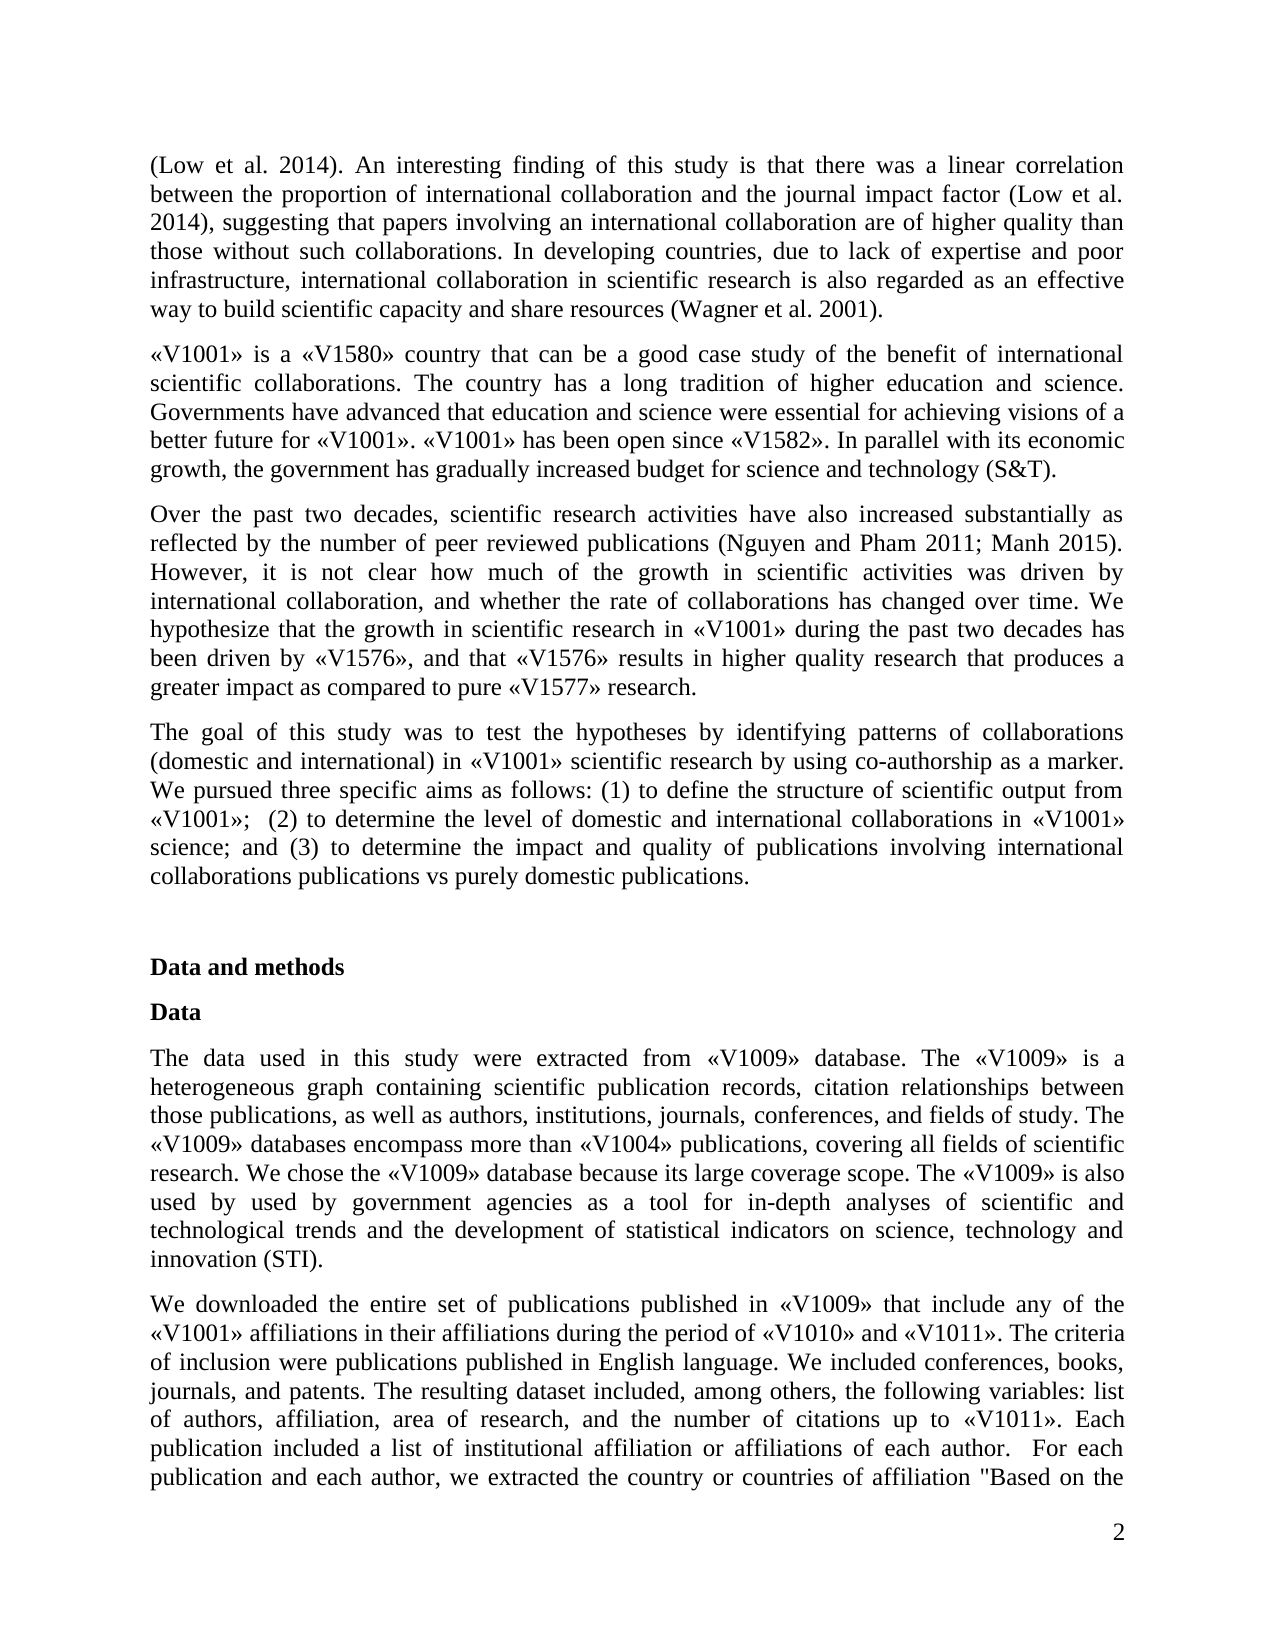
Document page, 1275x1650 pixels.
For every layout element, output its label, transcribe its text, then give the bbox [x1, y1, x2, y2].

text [150, 1289, 1125, 1491]
text The goal of this study was to test the hypotheses by identifying patterns of collaborations (domestic and international) in scientific research by using co-authorship as a marker. We pursued three specific aims as follows: (1) to define the structure of scientific output from ; (2) to determine the level of domestic and international collaborations in science; and (3) to determine the impact and quality of publications involving international collaborations publications vs purely domestic publications. [150, 717, 1125, 890]
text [150, 150, 1125, 322]
text The data used in this study were extracted from database. The is a heterogeneous graph containing scientific publication records, citation relationships between those publications, as well as authors, institutions, journals, conferences, and fields of study. The «V1009» databases encompass more than publications, covering all fields of scientific research. We chose the database because its large coverage scope. The is also used by used by government agencies as a tool for in-depth analyses of scientific and technological trends and the development of statistical indicators on science, technology and innovation (STI). [150, 1043, 1125, 1273]
text Data [150, 997, 1125, 1026]
text is a country that can be a good case study of the benefit of international scientific collaborations. The country has a long tradition of higher education and science. Governments have advanced that education and science were essential for achieving visions of a better future for . has been open since . In parallel with its economic growth, the government has gradually increased budget for science and technology (S&T). [150, 339, 1125, 483]
text Over the past two decades, scientific research activities have also increased substantially as reflected by the number of peer reviewed publications (Nguyen and Pham 2011; Manh 2015). However, it is not clear how much of the growth in scientific activities was driven by international collaboration, and whether the rate of collaborations has changed over time. We hypothesize that the growth in scientific research in during the past two decades has been driven by , and that results in higher quality research that produces a greater impact as compared to pure research. [150, 499, 1125, 701]
text Data and methods [150, 952, 1125, 981]
